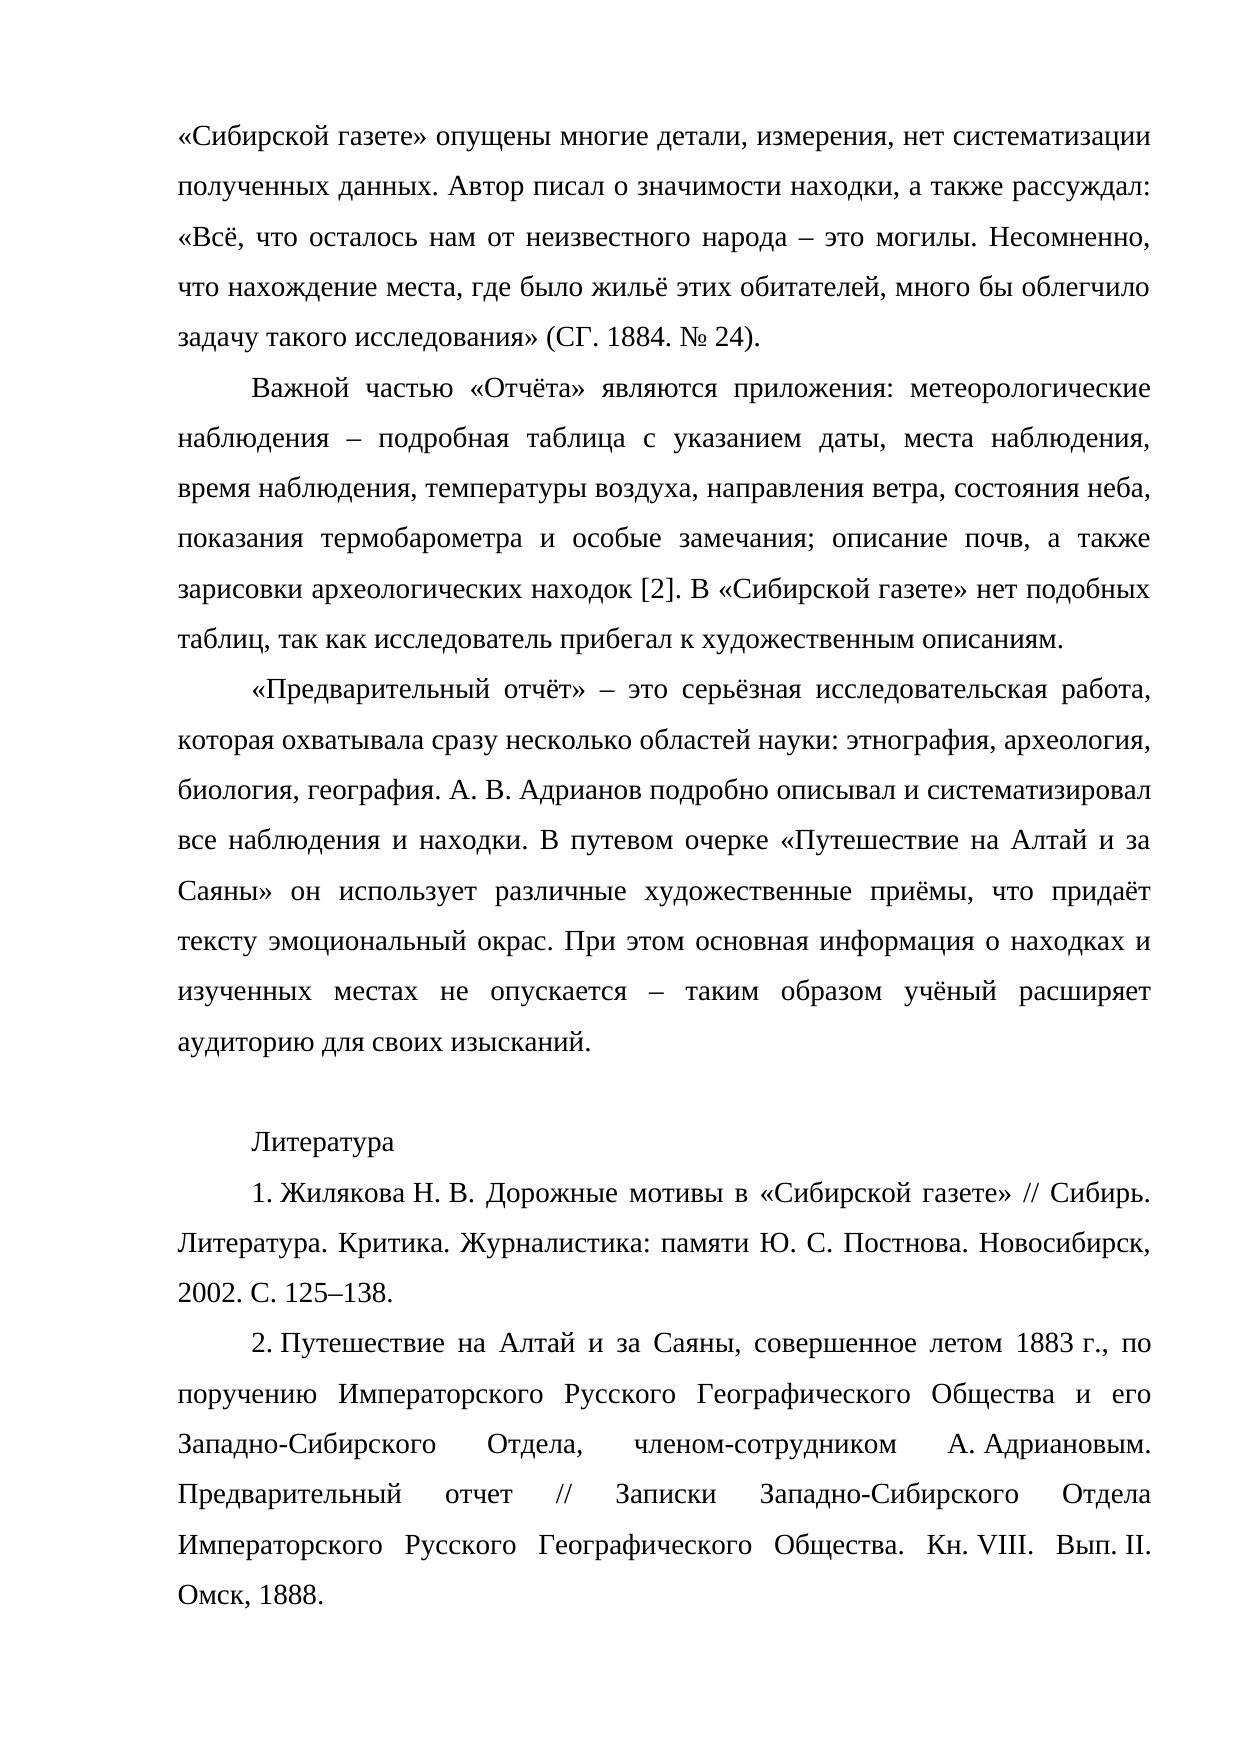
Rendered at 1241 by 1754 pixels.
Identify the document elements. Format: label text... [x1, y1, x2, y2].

text «Предварительный отчёт» – это серьёзная исследовательская работа, которая охватывала сразу несколько областей науки: этнография, археология, биология, география. А. В. Адрианов подробно описывал и систематизировал все наблюдения и находки. В путевом очерке «Путешествие на Алтай и за Саяны» он использует различные художественные приёмы, что придаёт тексту эмоциональный окрас. При этом основная информация о находках и изученных местах не опускается – таким образом учёный расширяет аудиторию для своих изысканий. [177, 672, 1152, 1057]
text Литература [177, 1124, 1152, 1158]
text Важной частью «Отчёта» являются приложения: метеорологические наблюдения – подробная таблица с указанием даты, места наблюдения, время наблюдения, температуры воздуха, направления ветра, состояния неба, показания термобарометра и особые замечания; описание почв, а также зарисовки археологических находок [2]. В «Сибирской газете» нет подобных таблиц, так как исследователь прибегал к художественным описаниям. [177, 370, 1152, 655]
text 1. Жилякова Н. В. Дорожные мотивы в «Сибирской газете» // Сибирь. Литература. Критика. Журналистика: памяти Ю. С. Постнова. Новосибирск, 2002. С. 125–138. [177, 1175, 1152, 1309]
text 2. Путешествие на Алтай и за Саяны, совершенное летом 1883 г., по поручению Императорского Русского Географического Общества и его Западно-Сибирского Отдела, членом-сотрудником А. Адриановым. Предварительный отчет // Записки Западно-Сибирского Отдела Императорского Русского Географического Общества. Кн. VIII. Вып. II. Омск, 1888. [177, 1326, 1152, 1611]
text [177, 118, 1152, 353]
